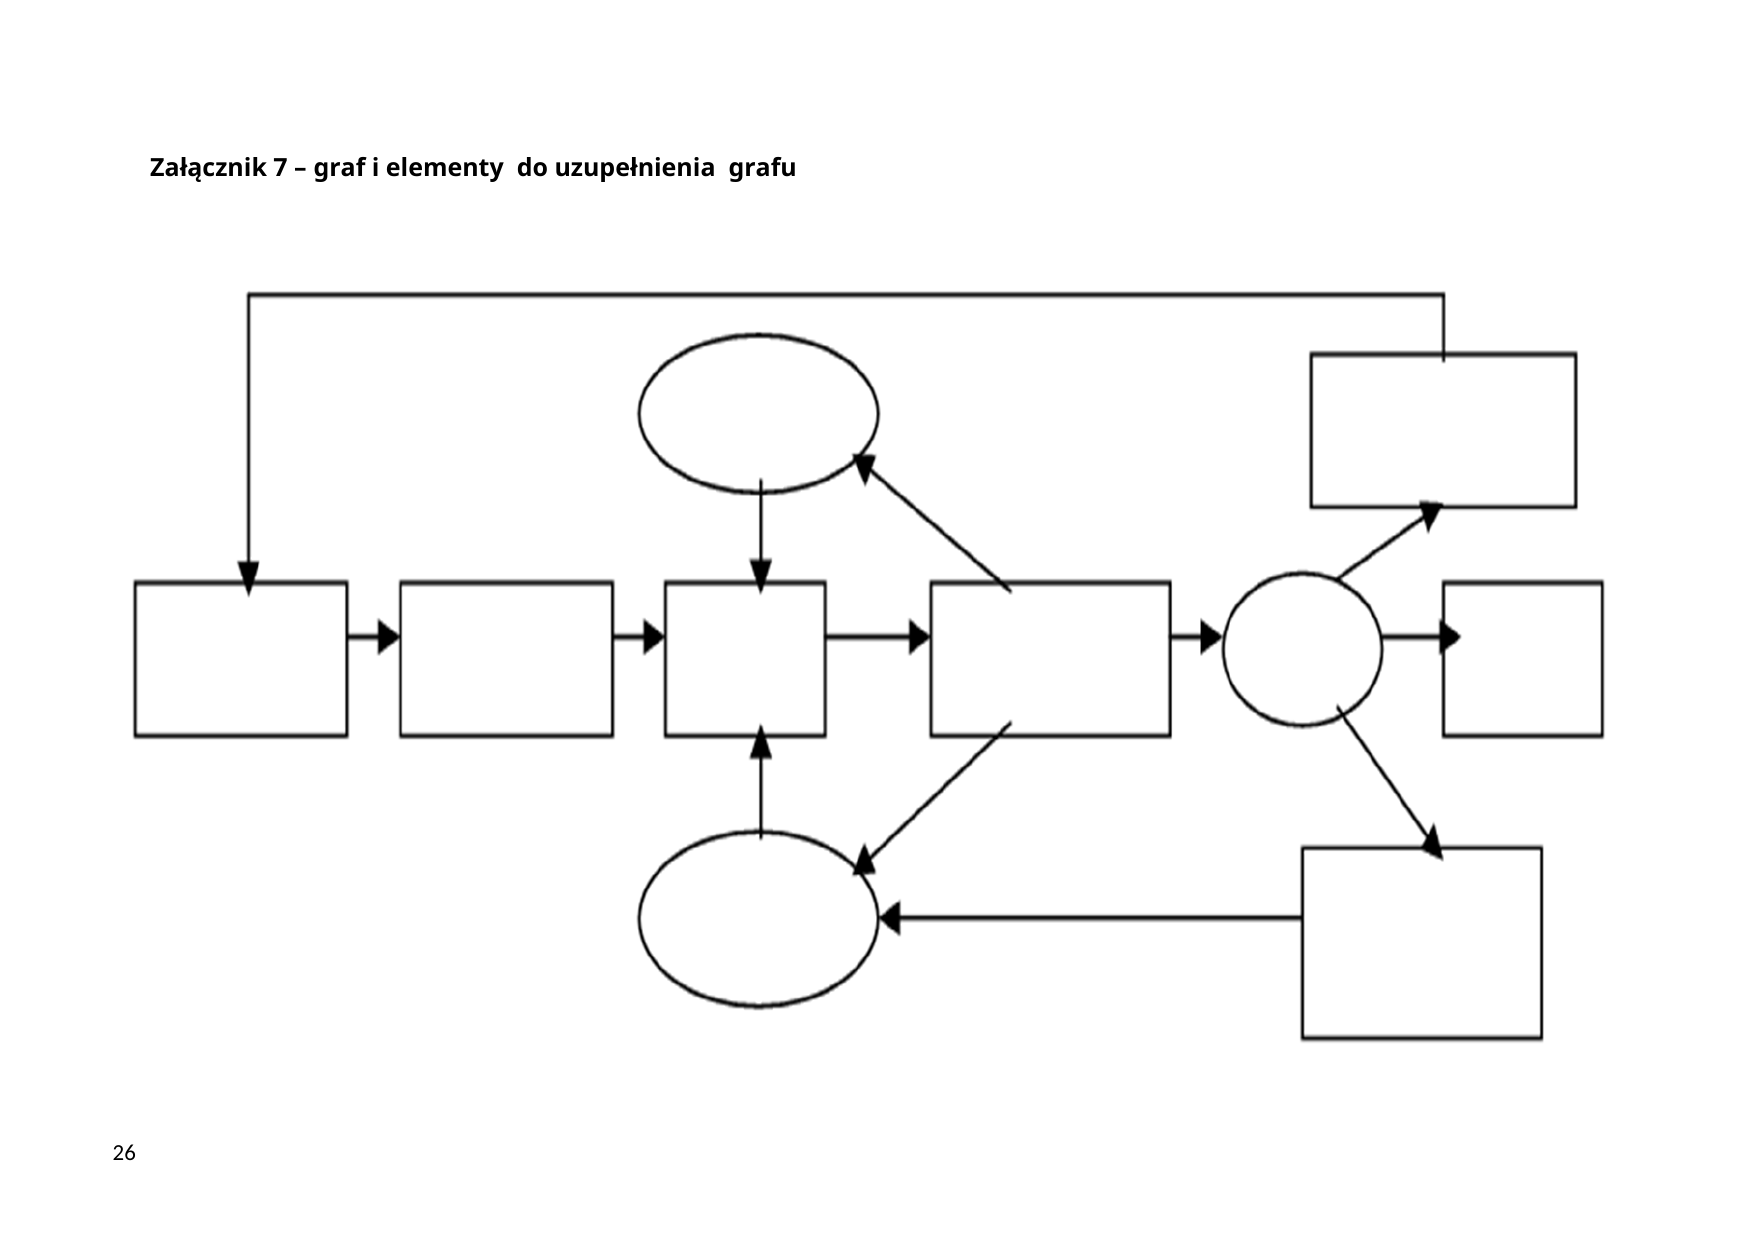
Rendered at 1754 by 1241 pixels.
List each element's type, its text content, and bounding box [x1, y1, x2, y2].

text Załącznik 7 – graf i elementy do uzupełnienia grafu [150, 150, 1641, 184]
picture [87, 183, 1629, 1092]
